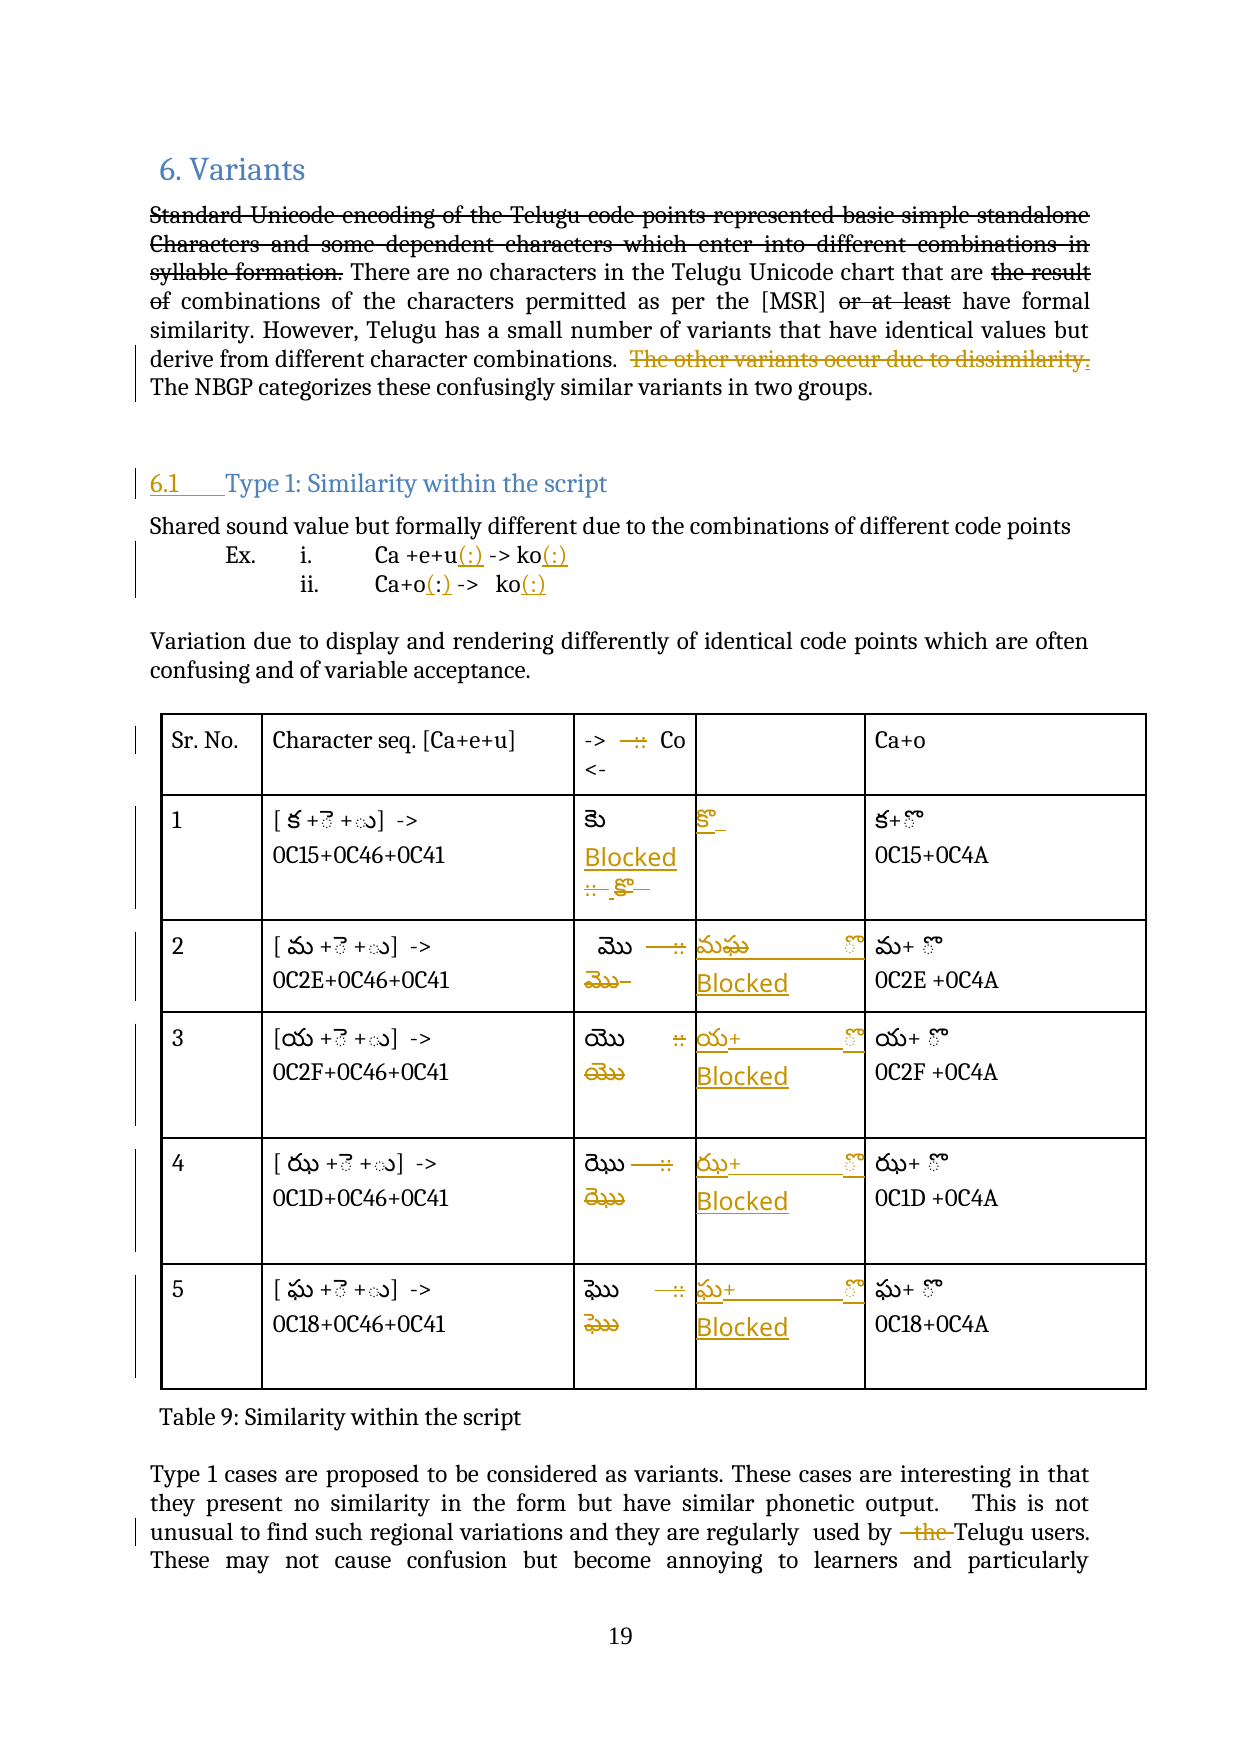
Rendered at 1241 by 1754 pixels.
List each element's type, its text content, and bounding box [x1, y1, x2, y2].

table_cell [697, 1265, 864, 1388]
table_cell మొ [575, 921, 695, 1011]
table_header Sr. No. [163, 715, 261, 794]
table_cell [697, 960, 864, 1011]
table_cell ఝొ [575, 1139, 695, 1262]
table_cell [697, 1013, 864, 1137]
table_cell ఘొ [575, 1265, 695, 1388]
subtitle Type 1: Similarity within the script [150, 468, 1090, 499]
text Variation due to display and rendering differently of identical code points which are often confusing and of variable acceptance. [150, 627, 1090, 684]
table_header Ca+o [866, 715, 1145, 794]
table_cell [ మ +ె +ు] -> 0C2E+0C46+0C41 [263, 921, 573, 1011]
table_cell 2 [163, 921, 261, 1011]
table_header Character seq. [Ca+e+u] [263, 715, 573, 794]
table_cell య+ ొ 0C2F +0C4A [866, 1013, 1145, 1137]
table_cell మ+ ొ 0C2E +0C4A [866, 921, 1145, 1011]
text Shared sound value but formally different due to the combinations of different code points Ex. i. Ca +e+u -> ko ii. Ca+o: -> ko [150, 512, 1090, 627]
table_header -> Co <- [575, 715, 695, 794]
table_cell [697, 921, 864, 958]
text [150, 1460, 1090, 1575]
table_cell 3 [163, 1013, 261, 1137]
table_cell 5 [163, 1265, 261, 1388]
table_cell ఘ+ ొ 0C18+0C4A [866, 1265, 1145, 1388]
table_cell 1 [163, 796, 261, 919]
text Standard Unicode encoding of the Telugu code points represented basic simple standalone Characters and some dependent characters which enter into different combinations in syllable formation. There are no characters in the Telugu Unicode chart that are the result of combinations of the characters permitted as per the [MSR] or at least have formal similarity. However, Telugu has a small number of variants that have identical values but derive from different character combinations. The NBGP categorizes these confusingly similar variants in two groups. [150, 246, 1090, 402]
subtitle 6. Variants [159, 150, 1090, 188]
table_cell ఝ+ ొ 0C1D +0C4A [866, 1139, 1145, 1262]
table_header [697, 715, 864, 794]
table_cell [697, 796, 864, 919]
table_cell 4 [163, 1139, 261, 1262]
table_cell క+ొ 0C15+0C4A [866, 796, 1145, 919]
table_cell [ ఘ +ె +ు] -> 0C18+0C46+0C41 [263, 1265, 573, 1388]
text Table 9: Similarity within the script [159, 1403, 1090, 1431]
table_cell [ ఝ +ె +ు] -> 0C1D+0C46+0C41 [263, 1139, 573, 1262]
table_cell [ క +ె +ు] -> 0C15+0C46+0C41 [263, 796, 573, 919]
table_cell యొ [575, 1013, 695, 1137]
table_cell కెు [575, 796, 695, 919]
table_cell [697, 1139, 864, 1262]
table_cell [య +ె +ు] -> 0C2F+0C46+0C41 [263, 1013, 573, 1137]
